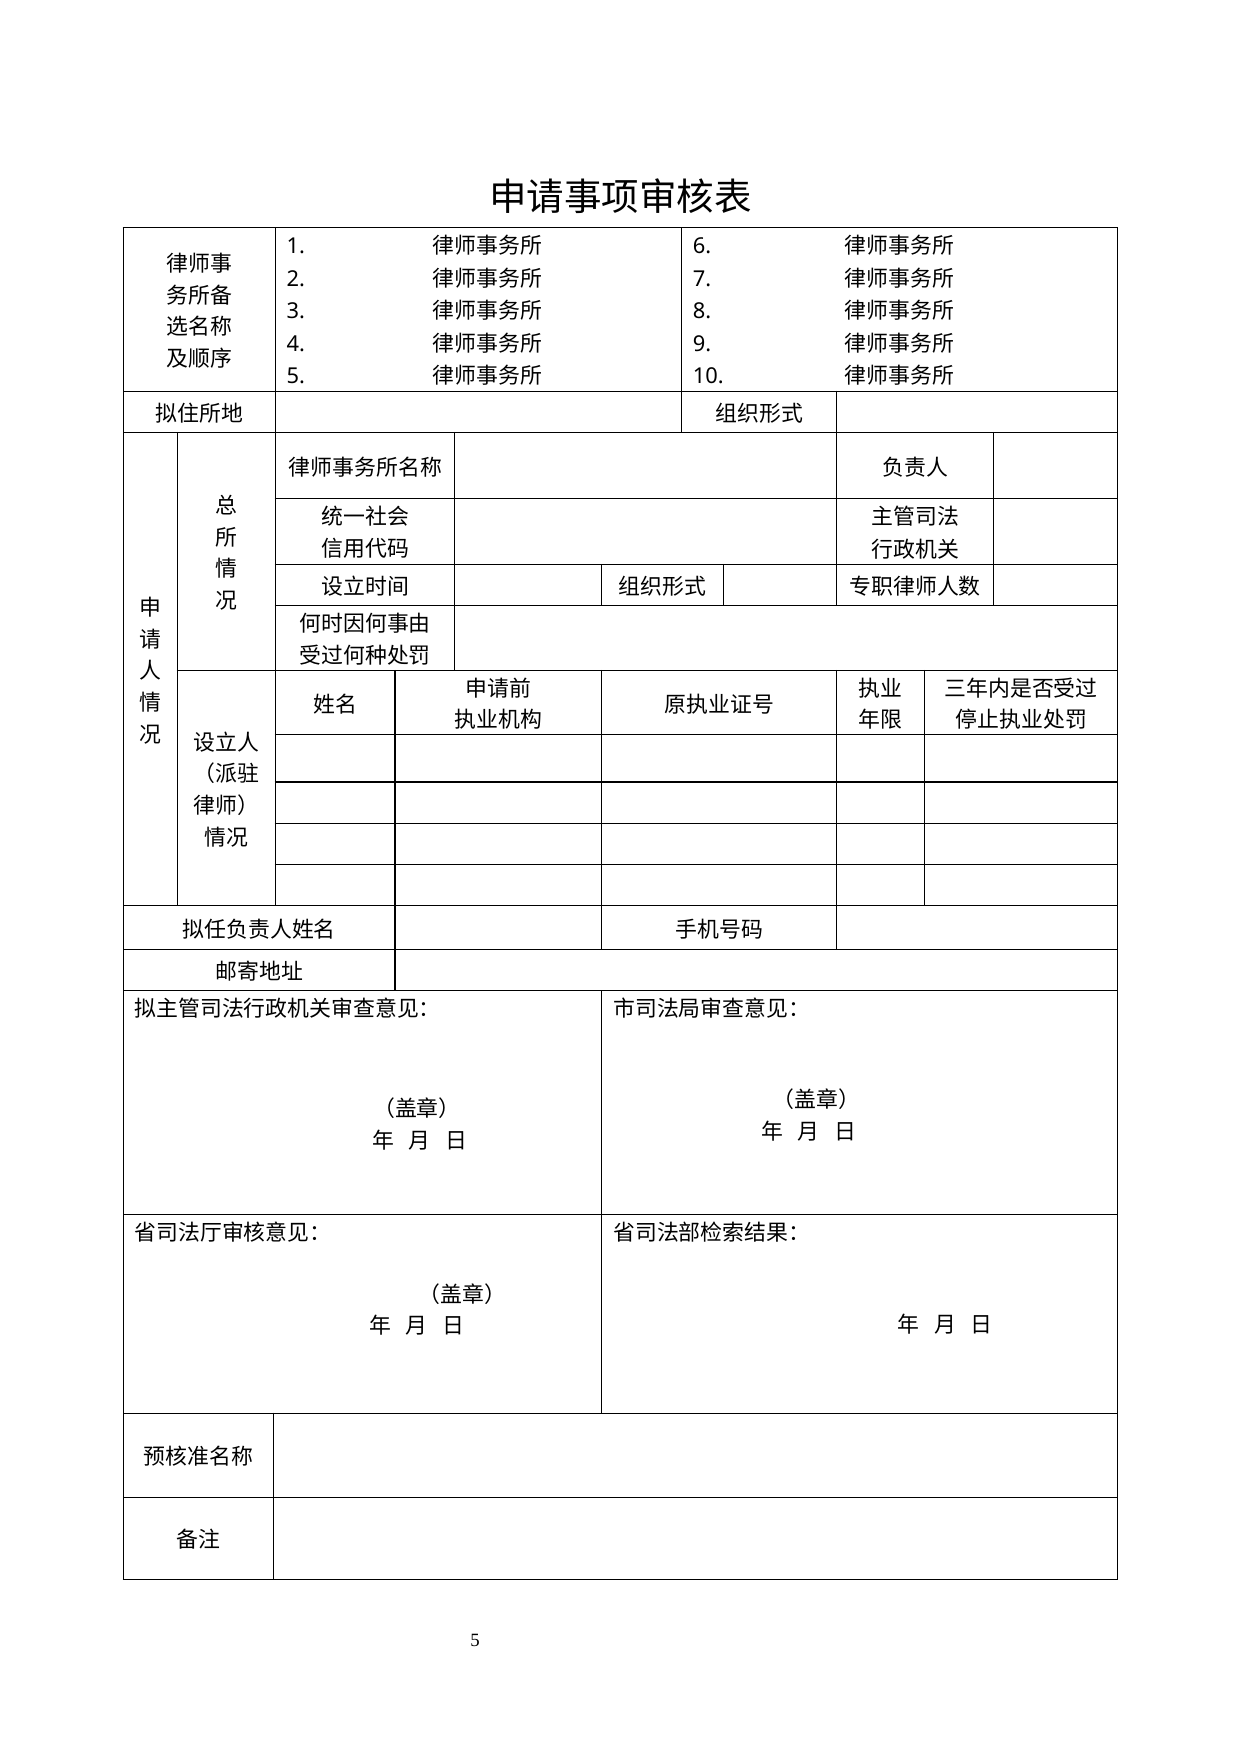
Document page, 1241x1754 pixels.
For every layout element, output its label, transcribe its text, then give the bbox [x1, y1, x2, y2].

table_cell [925, 735, 1117, 781]
table_cell [837, 735, 924, 781]
table_cell [455, 499, 836, 564]
table_cell 省司法部检索结果： 年 月 日 [602, 1215, 1117, 1412]
table_cell [602, 865, 836, 905]
table_cell [276, 735, 394, 781]
table_cell 三年内是否受过 停止执业处罚 [925, 671, 1117, 734]
table_cell 主管司法 行政机关 [837, 499, 993, 564]
table_cell 预核准名称 [124, 1414, 273, 1497]
table_cell 统一社会 信用代码 [276, 499, 454, 564]
table_cell 负责人 [837, 433, 993, 498]
table_cell [276, 392, 681, 432]
table_cell 市司法局审查意见： （盖章） 年 月 日 [602, 991, 1117, 1214]
table_cell 执业 年限 [837, 671, 924, 734]
table_cell [396, 824, 601, 864]
table_cell [396, 950, 1117, 990]
table_cell [724, 565, 836, 605]
table_cell 专职律师人数 [837, 565, 993, 605]
table_cell 备注 [124, 1498, 273, 1579]
table_cell [276, 824, 394, 864]
table_cell [396, 865, 601, 905]
table_cell [602, 735, 836, 781]
table_cell [396, 735, 601, 781]
table_cell [994, 433, 1117, 498]
table_header 律师事 务所备 选名称 及顺序 [124, 228, 275, 391]
table_cell 手机号码 [602, 906, 836, 949]
table_cell 姓名 [276, 671, 394, 734]
table_cell [837, 392, 1117, 432]
table_cell [925, 824, 1117, 864]
table_cell [994, 499, 1117, 564]
table_cell [837, 783, 924, 823]
table_cell 律师事务所名称 [276, 433, 454, 498]
text 申请事项审核表 [187, 162, 1053, 227]
table_cell 邮寄地址 [124, 950, 394, 990]
table_cell 组织形式 [602, 565, 723, 605]
table_cell 拟主管司法行政机关审查意见： （盖章） 年 月 日 [124, 991, 601, 1214]
table_cell 原执业证号 [602, 671, 836, 734]
table_cell [994, 565, 1117, 605]
table_cell 设立人（派驻律师） 情况 [178, 671, 275, 905]
table_cell [396, 906, 601, 949]
table_cell 拟任负责人姓名 [124, 906, 394, 949]
table_cell 何时因何事由 受过何种处罚 [276, 606, 454, 670]
table_cell [925, 865, 1117, 905]
table_cell 申请前 执业机构 [396, 671, 601, 734]
table_cell [925, 783, 1117, 823]
table_cell [455, 433, 836, 498]
table_cell 总 所 情 况 [178, 433, 275, 670]
table_cell 组织形式 [682, 392, 836, 432]
table_cell [455, 606, 1117, 670]
table_cell [276, 783, 394, 823]
table_cell [837, 906, 1117, 949]
table_cell 设立时间 [276, 565, 454, 605]
table_cell 申 请 人 情 况 [124, 433, 177, 905]
table_cell 拟住所地 [124, 392, 275, 432]
table_cell [274, 1414, 1117, 1497]
table_cell [274, 1498, 1117, 1579]
table_cell [455, 565, 601, 605]
table_cell [837, 824, 924, 864]
table_cell 省司法厅审核意见： （盖章） 年 月 日 [124, 1215, 601, 1412]
table_cell [837, 865, 924, 905]
table_header 律师事务所 律师事务所 律师事务所 律师事务所 律师事务所 [276, 228, 681, 391]
table_cell [396, 783, 601, 823]
table_cell [602, 783, 836, 823]
table_cell [602, 824, 836, 864]
table_header 律师事务所 律师事务所 律师事务所 律师事务所 律师事务所 [682, 228, 1117, 391]
table_cell [276, 865, 394, 905]
